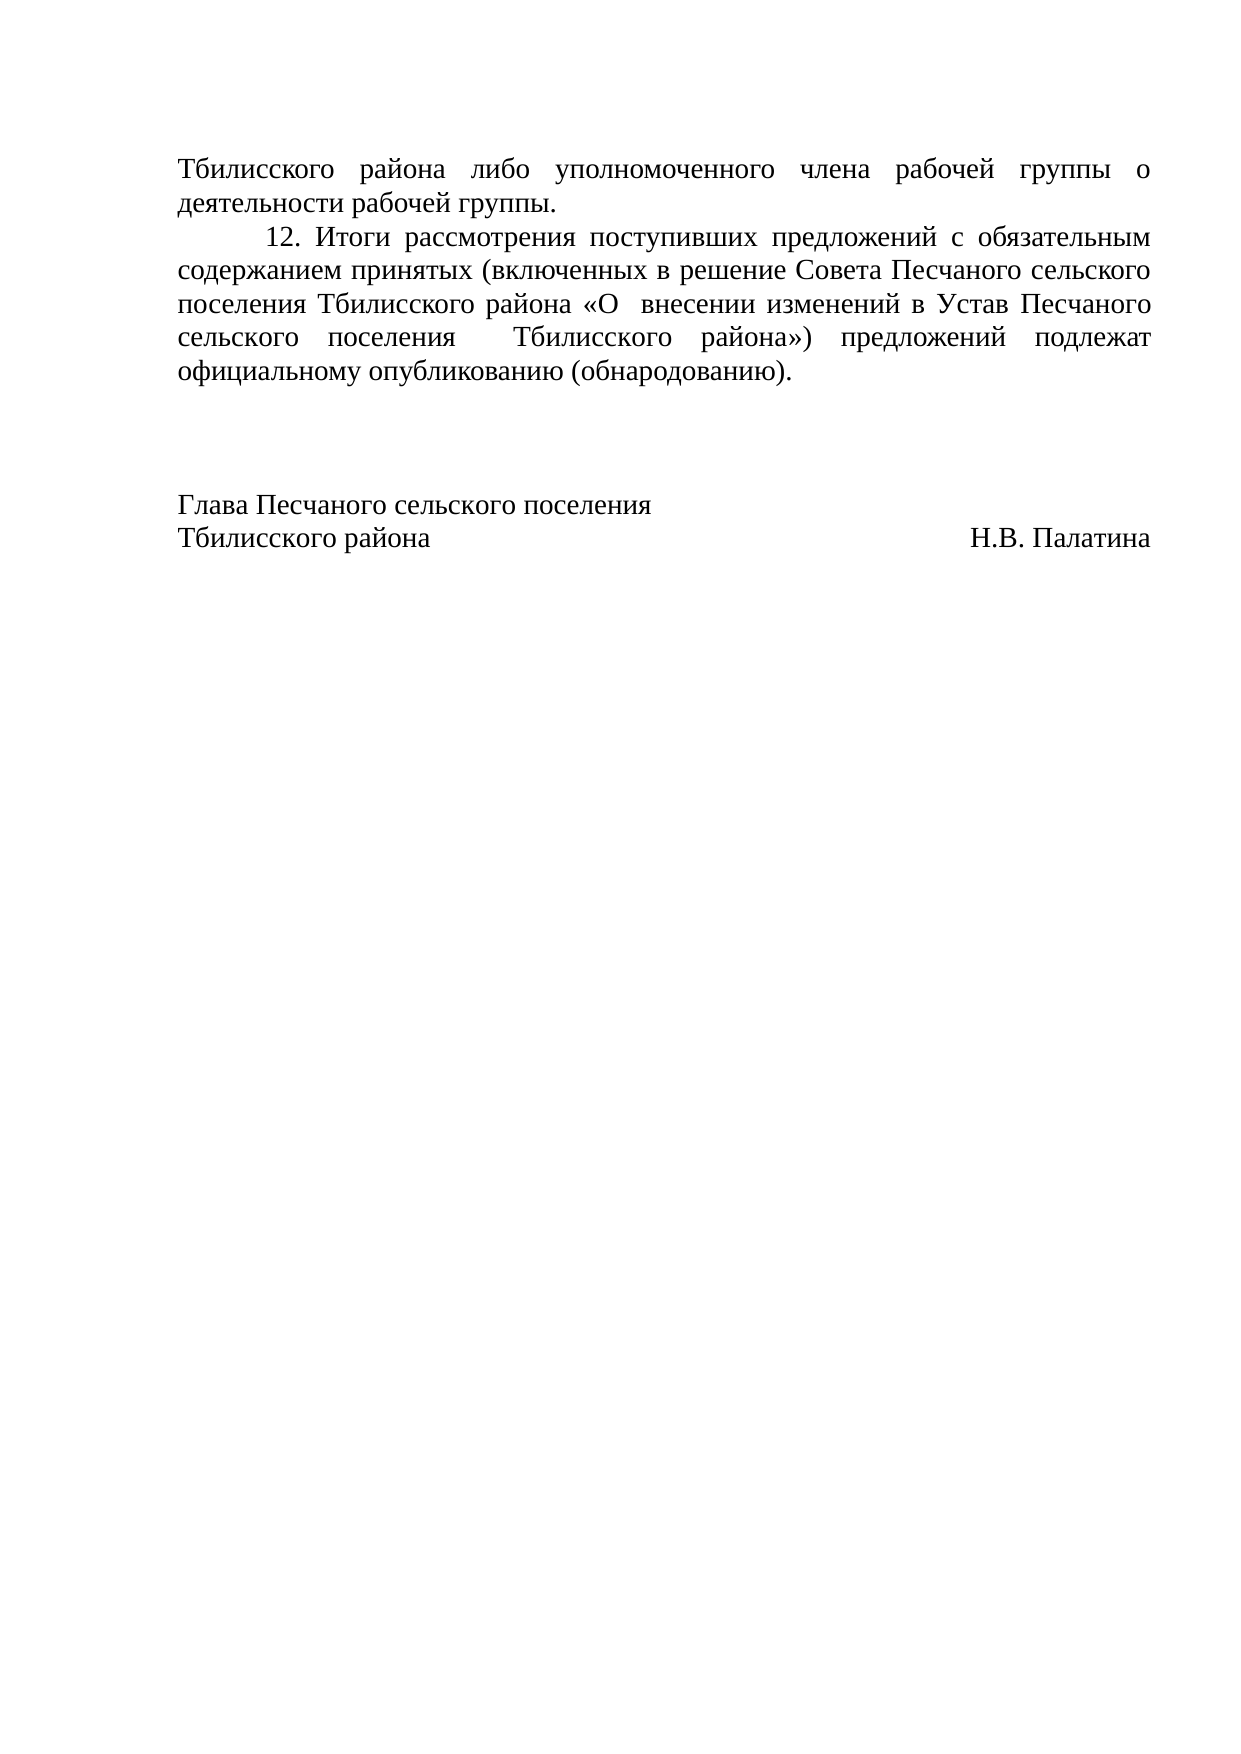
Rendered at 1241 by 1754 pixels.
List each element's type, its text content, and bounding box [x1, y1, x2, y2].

text 12. Итоги рассмотрения поступивших предложений с обязательным содержанием принятых (включенных в решение Совета Песчаного сельского поселения Тбилисского района «О внесении изменений в Устав Песчаного сельского поселения Тбилисского района») предложений подлежат официальному опубликованию (обнародованию). [177, 219, 1152, 386]
text Тбилисского района либо уполномоченного члена рабочей группы о деятельности рабочей группы. [177, 152, 1152, 219]
text Глава Песчаного сельского поселения [177, 487, 1152, 521]
text Тбилисского района Н.В. Палатина [177, 521, 1152, 554]
